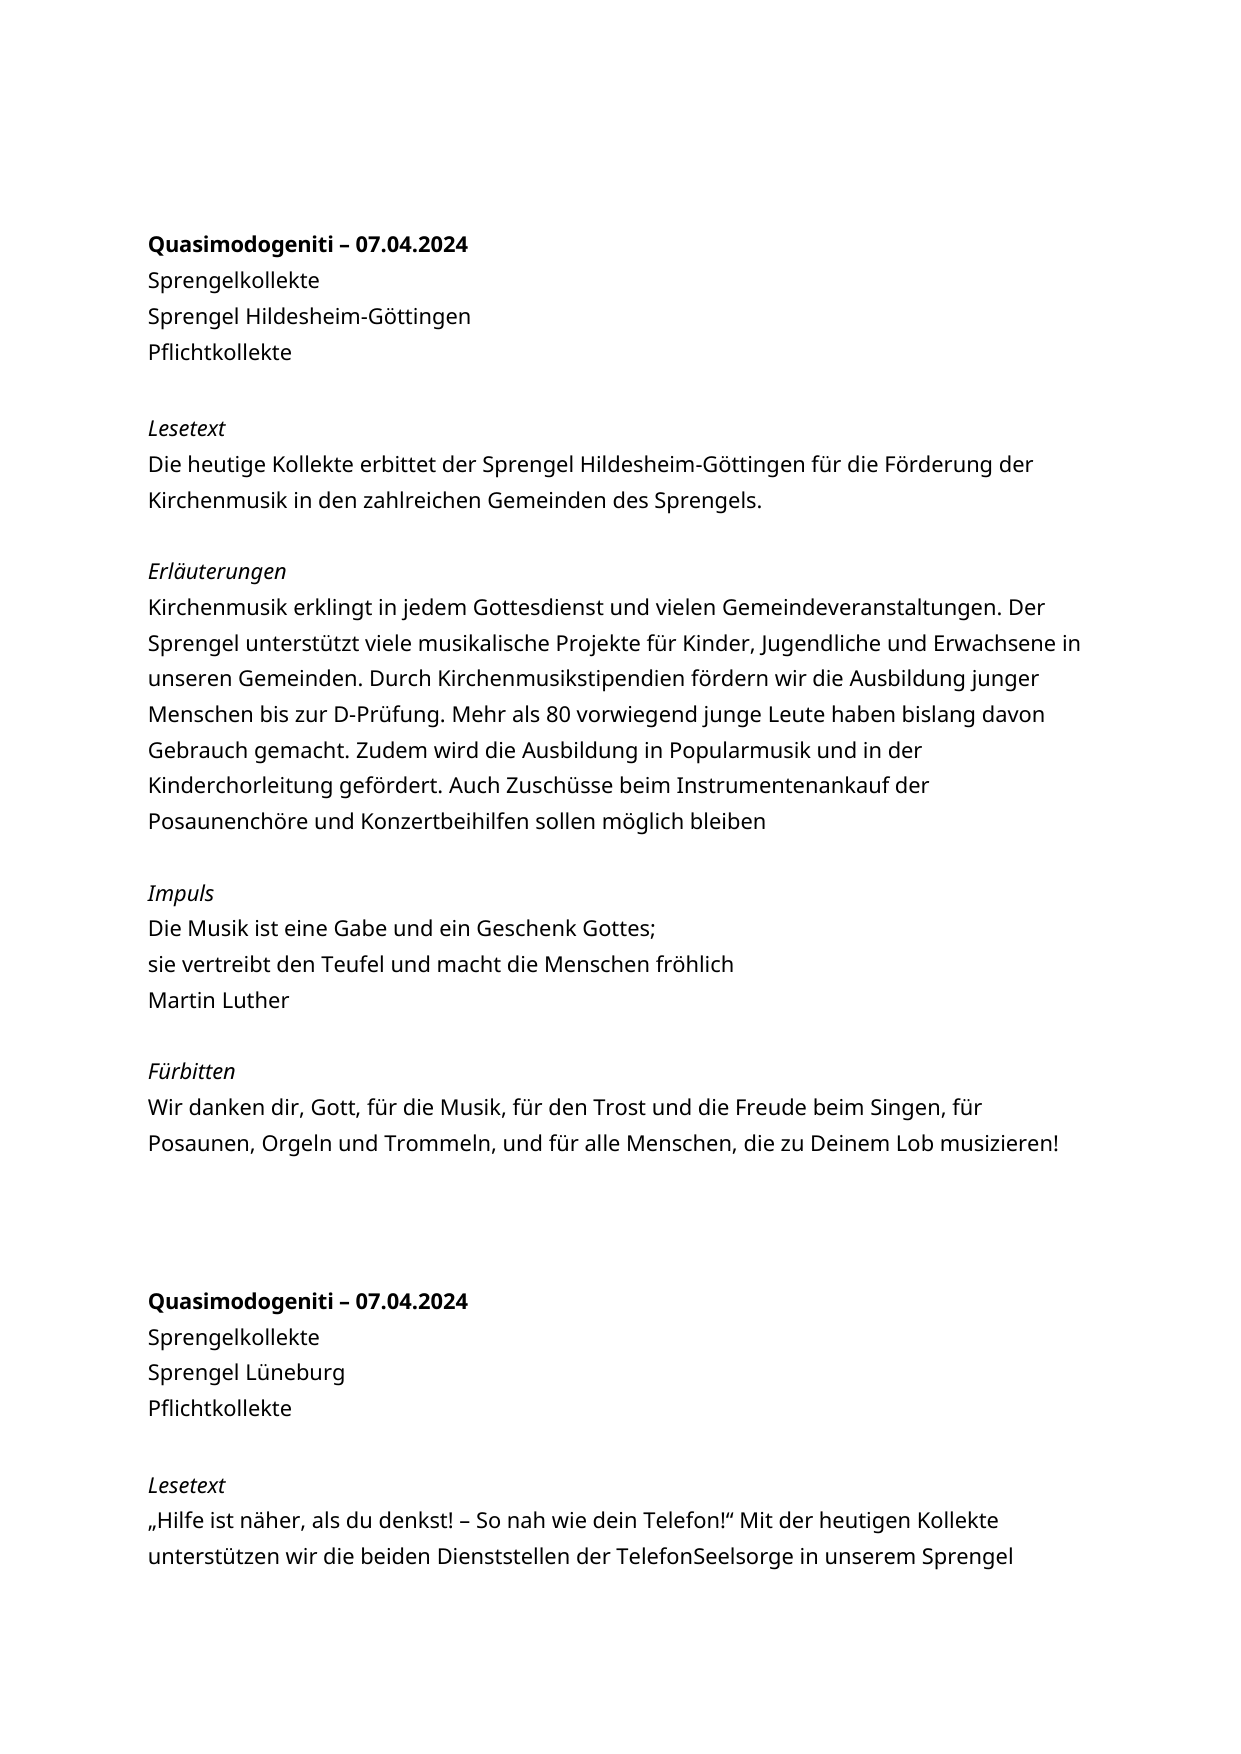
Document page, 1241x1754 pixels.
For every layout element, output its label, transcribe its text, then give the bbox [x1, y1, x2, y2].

text Lesetext [148, 1470, 1092, 1499]
text Martin Luther [148, 985, 1092, 1014]
text Fürbitten [148, 1056, 1092, 1086]
text Kirchenmusik erklingt in jedem Gottesdienst und vielen Gemeindeveranstaltungen. Der Sprengel unterstützt viele musikalische Projekte für Kinder, Jugendliche und Erwachsene in unseren Gemeinden. Durch Kirchenmusikstipendien fördern wir die Ausbildung junger Menschen bis zur D-Prüfung. Mehr als 80 vorwiegend junge Leute haben bislang davon Gebrauch gemacht. Zudem wird die Ausbildung in Popularmusik und in der Kinderchorleitung gefördert. Auch Zuschüsse beim Instrumentenankauf der Posaunenchöre und Konzertbeihilfen sollen möglich bleiben [148, 592, 1092, 836]
text Sprengel Hildesheim-Göttingen [148, 301, 1092, 331]
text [148, 1505, 1092, 1571]
text Pflichtkollekte [148, 1393, 1092, 1423]
text Sprengelkollekte [148, 265, 1092, 295]
text Erläuterungen [148, 556, 1092, 586]
text Pflichtkollekte [148, 337, 1092, 366]
text Quasimodogeniti – 07.04.2024 [148, 1286, 1092, 1316]
text Wir danken dir, Gott, für die Musik, für den Trost und die Freude beim Singen, für Posaunen, Orgeln und Trommeln, und für alle Menschen, die zu Deinem Lob musizieren! [148, 1092, 1092, 1157]
text Die Musik ist eine Gabe und ein Geschenk Gottes; sie vertreibt den Teufel und macht die Menschen fröhlich [148, 913, 1092, 979]
text Lesetext [148, 413, 1092, 443]
text Impuls [148, 878, 1092, 907]
text Sprengel Lüneburg [148, 1357, 1092, 1387]
text Quasimodogeniti – 07.04.2024 [148, 229, 1092, 259]
text Die heutige Kollekte erbittet der Sprengel Hildesheim-Göttingen für die Förderung der Kirchenmusik in den zahlreichen Gemeinden des Sprengels. [148, 449, 1092, 514]
text Sprengelkollekte [148, 1322, 1092, 1351]
